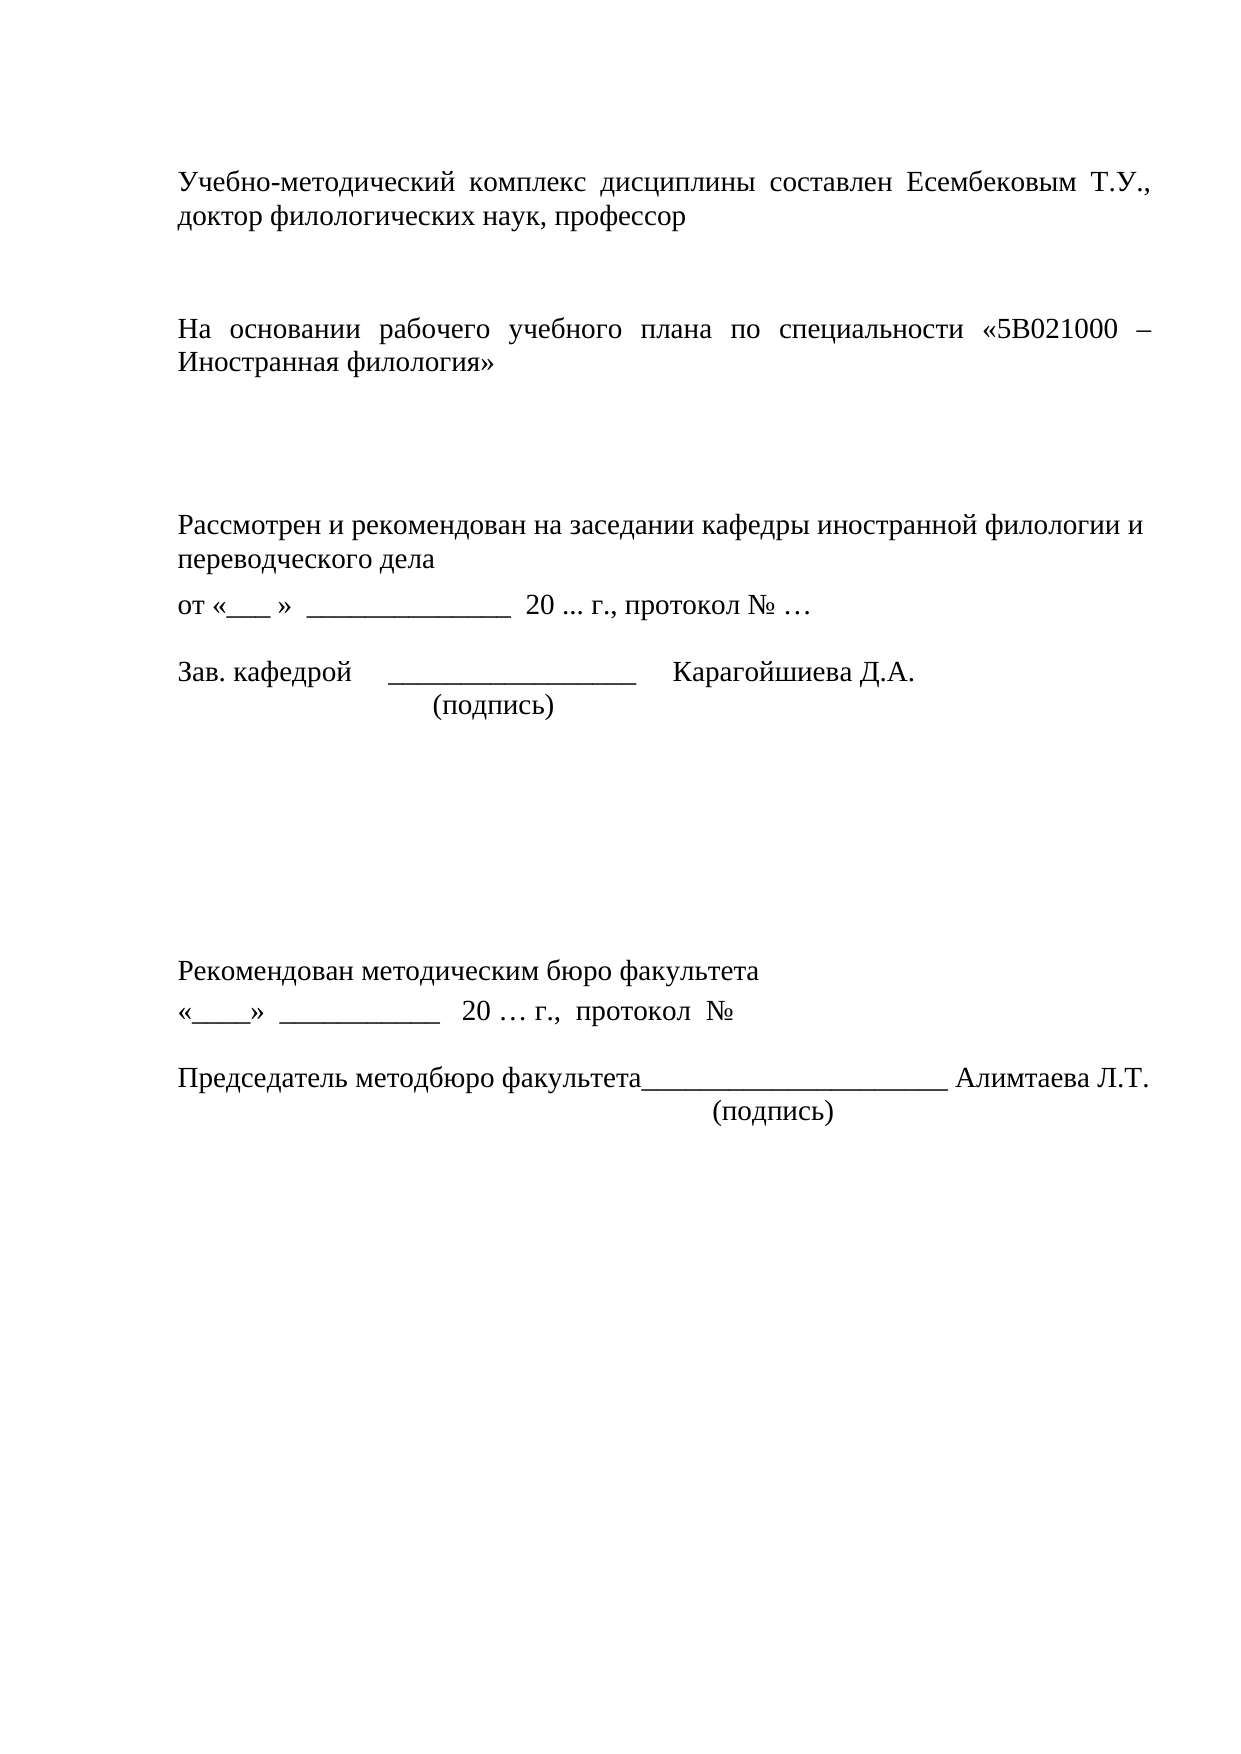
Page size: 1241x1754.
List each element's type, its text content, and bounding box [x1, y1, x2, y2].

text Учебно-методический комплекс дисциплины составлен Есембековым Т.У., доктор филологических наук, профессор [177, 164, 1152, 231]
text Рассмотрен и рекомендован на заседании кафедры иностранной филологии и переводческого дела [177, 507, 1152, 574]
text от «___ » ______________ 20 ... г., протокол № … [177, 587, 1152, 620]
text «____» ___________ 20 … г., протокол № [177, 993, 1152, 1026]
text (подпись) [177, 687, 1152, 721]
text На основании рабочего учебного плана по специальности «5В021000 – Иностранная филология» [177, 311, 1152, 378]
text (подпись) [177, 1093, 1152, 1127]
text Зав. кафедрой _________________ Карагойшиева Д.А. [177, 654, 1152, 687]
subtitle Рекомендован методическим бюро факультета [177, 953, 1152, 987]
text Председатель методбюро факультета_____________________ Алимтаева Л.Т. [177, 1060, 1152, 1093]
